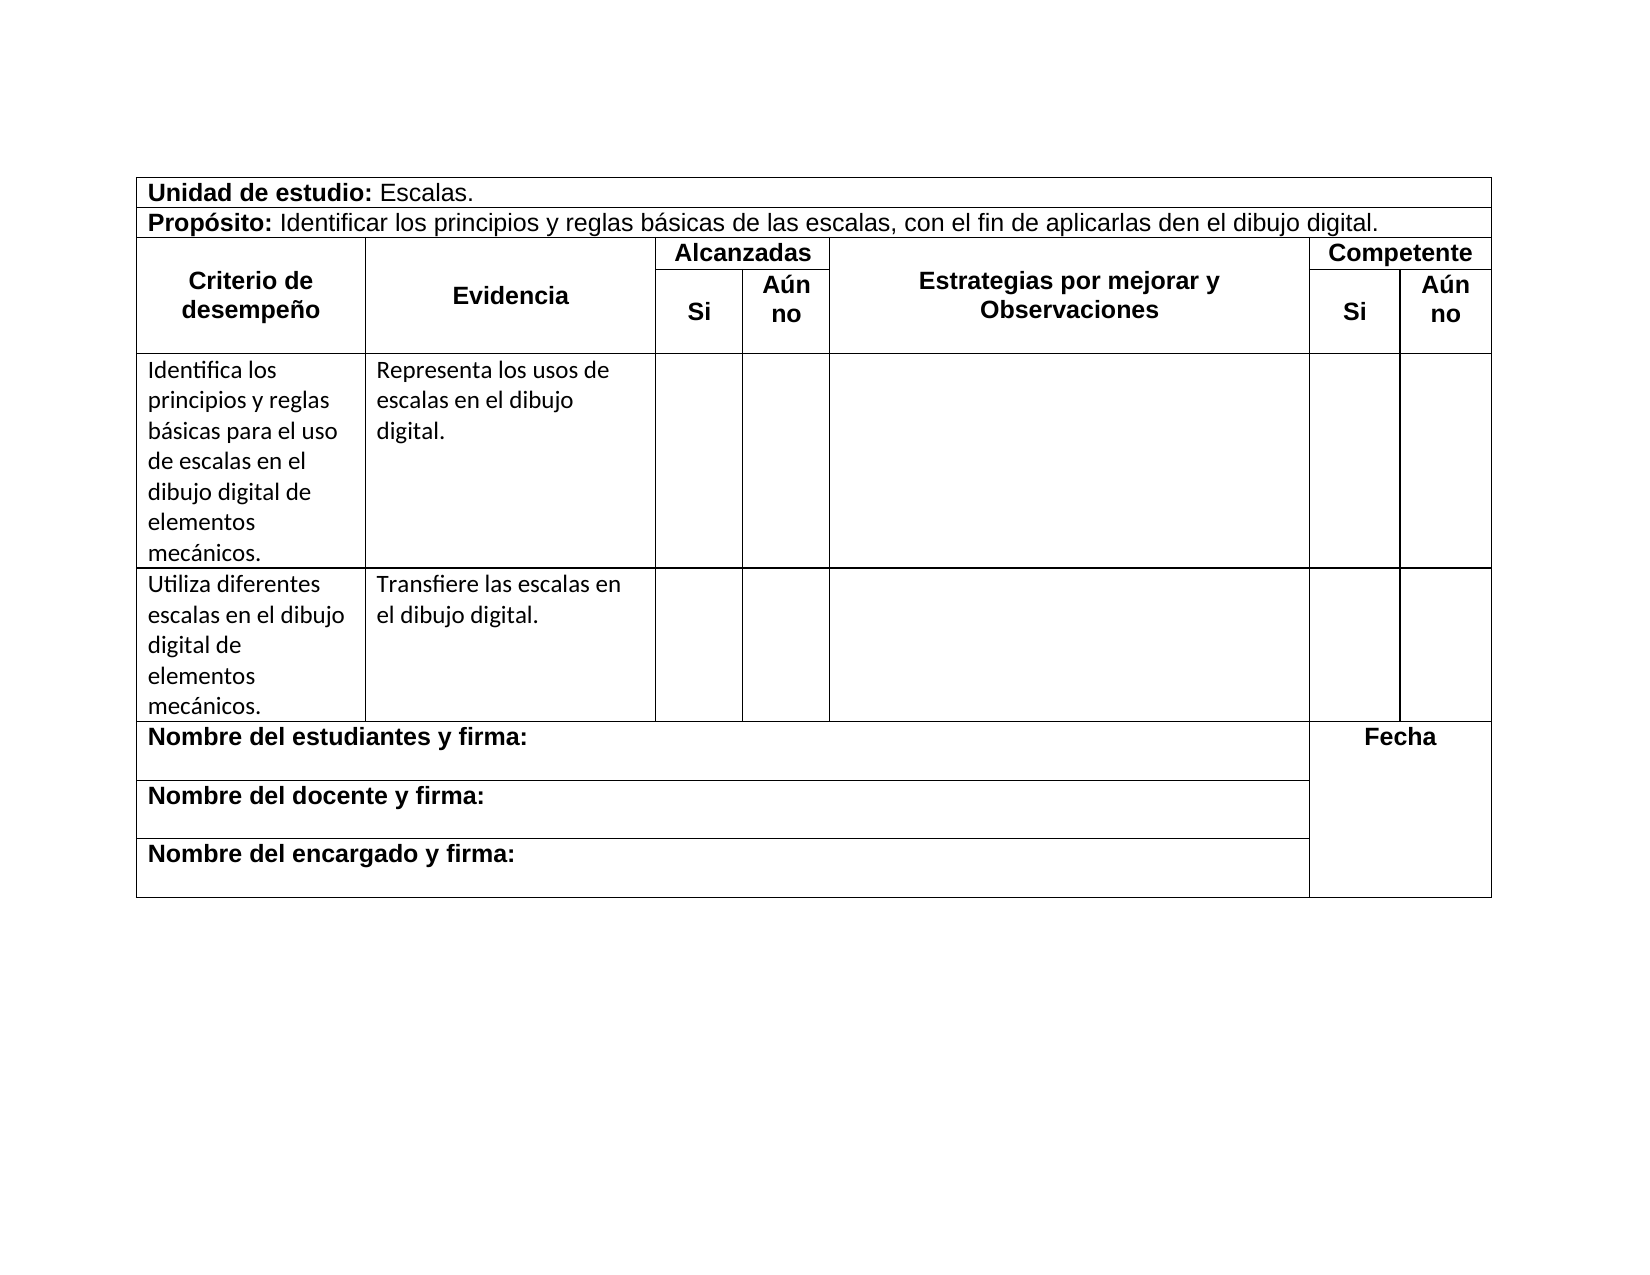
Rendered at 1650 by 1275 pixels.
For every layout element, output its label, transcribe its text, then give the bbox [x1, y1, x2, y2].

table_cell Transfiere las escalas en el dibujo digital. [366, 569, 655, 721]
table_cell Nombre del encargado y firma: [137, 839, 1309, 897]
table_cell [1401, 569, 1491, 721]
table_cell [1310, 354, 1399, 567]
table_cell [830, 354, 1309, 567]
table_cell Representa los usos de escalas en el dibujo digital. [366, 354, 655, 567]
table_cell [743, 569, 829, 721]
table_cell Competente [1310, 238, 1491, 269]
table_cell Si [1310, 270, 1399, 353]
table_cell [656, 569, 742, 721]
table_cell [830, 569, 1309, 721]
table_cell Identifica los principios y reglas básicas para el uso de escalas en el dibujo digital de elementos mecánicos. [137, 354, 365, 567]
table_cell Utiliza diferentes escalas en el dibujo digital de elementos mecánicos. [137, 569, 365, 721]
table_cell Propósito: Identificar los principios y reglas básicas de las escalas, con el fin de aplicarlas den el dibujo digital. [137, 208, 1491, 237]
table_cell [656, 354, 742, 567]
table_cell Nombre del docente y firma: [137, 781, 1309, 838]
table_header Unidad de estudio: Escalas. [137, 178, 1491, 207]
table_cell Si [656, 270, 742, 353]
table_cell Nombre del estudiantes y firma: [137, 722, 1309, 780]
table_cell Aún no [1401, 270, 1491, 353]
table_cell [1310, 569, 1399, 721]
table_cell Criterio de desempeño [137, 238, 365, 353]
table_cell Alcanzadas [656, 238, 829, 269]
table_cell [1401, 354, 1491, 567]
table_cell Evidencia [366, 238, 655, 353]
table_cell Aún no [743, 270, 829, 353]
table_cell Fecha [1310, 722, 1491, 897]
table_cell Estrategias por mejorar y Observaciones [830, 238, 1309, 353]
table_cell [743, 354, 829, 567]
